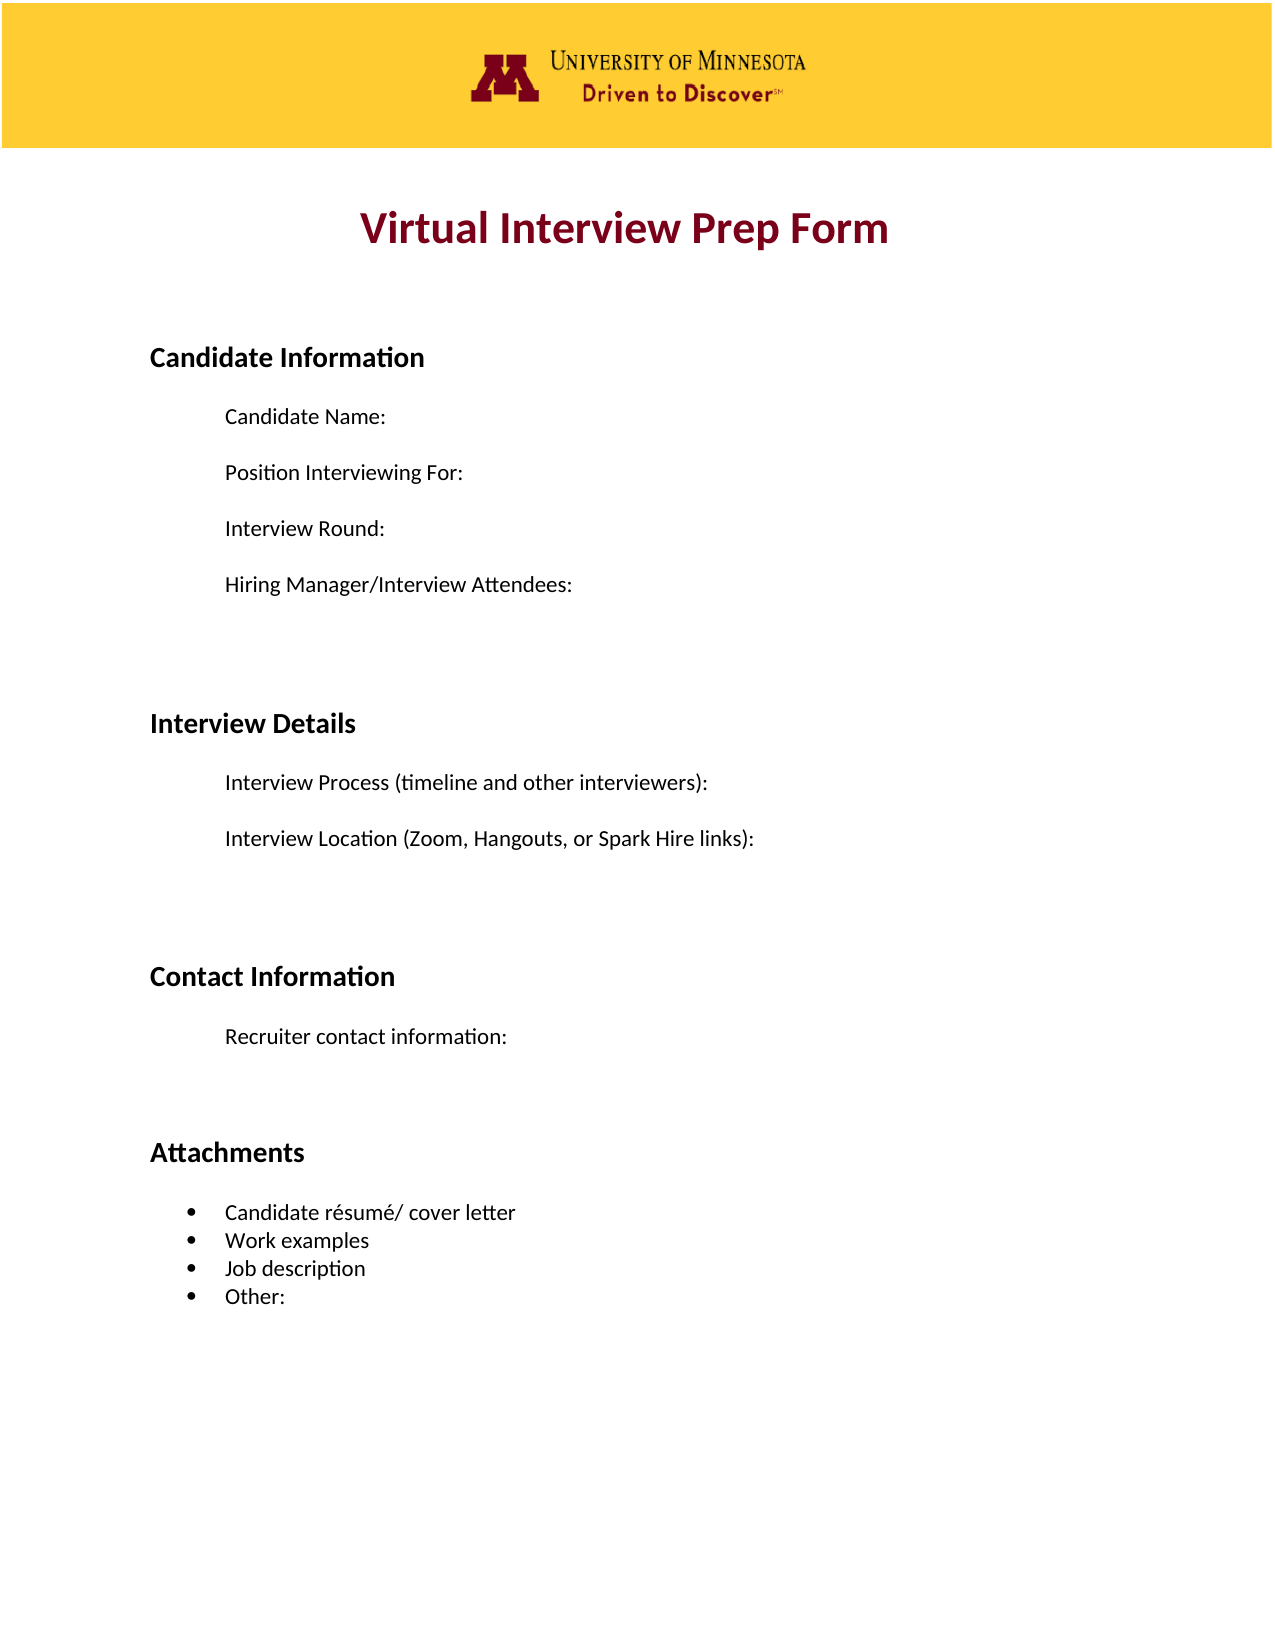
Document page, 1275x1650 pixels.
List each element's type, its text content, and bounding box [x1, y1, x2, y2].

text Hiring Manager/Interview Attendees: [225, 571, 1125, 599]
text Virtual Interview Prep Form [150, 199, 1110, 255]
list Work examples [187, 1226, 1125, 1254]
text Position Interviewing For: [225, 458, 1125, 487]
text Interview Round: [225, 514, 1125, 543]
picture [0, 3, 1271, 147]
text Interview Details [150, 705, 1125, 740]
list Candidate résumé/ cover letter [187, 1198, 1125, 1226]
list Job description [187, 1254, 1125, 1282]
text Attachments [150, 1134, 1125, 1170]
text Interview Process (timeline and other interviewers): [225, 768, 1125, 796]
text Candidate Information [150, 339, 1125, 374]
list Other: [187, 1282, 1125, 1310]
text Interview Location (Zoom, Hangouts, or Spark Hire links): [225, 824, 1125, 852]
text Recruiter contact information: [225, 1022, 1125, 1050]
text Contact Information [150, 958, 1125, 994]
text Candidate Name: [225, 402, 1125, 431]
